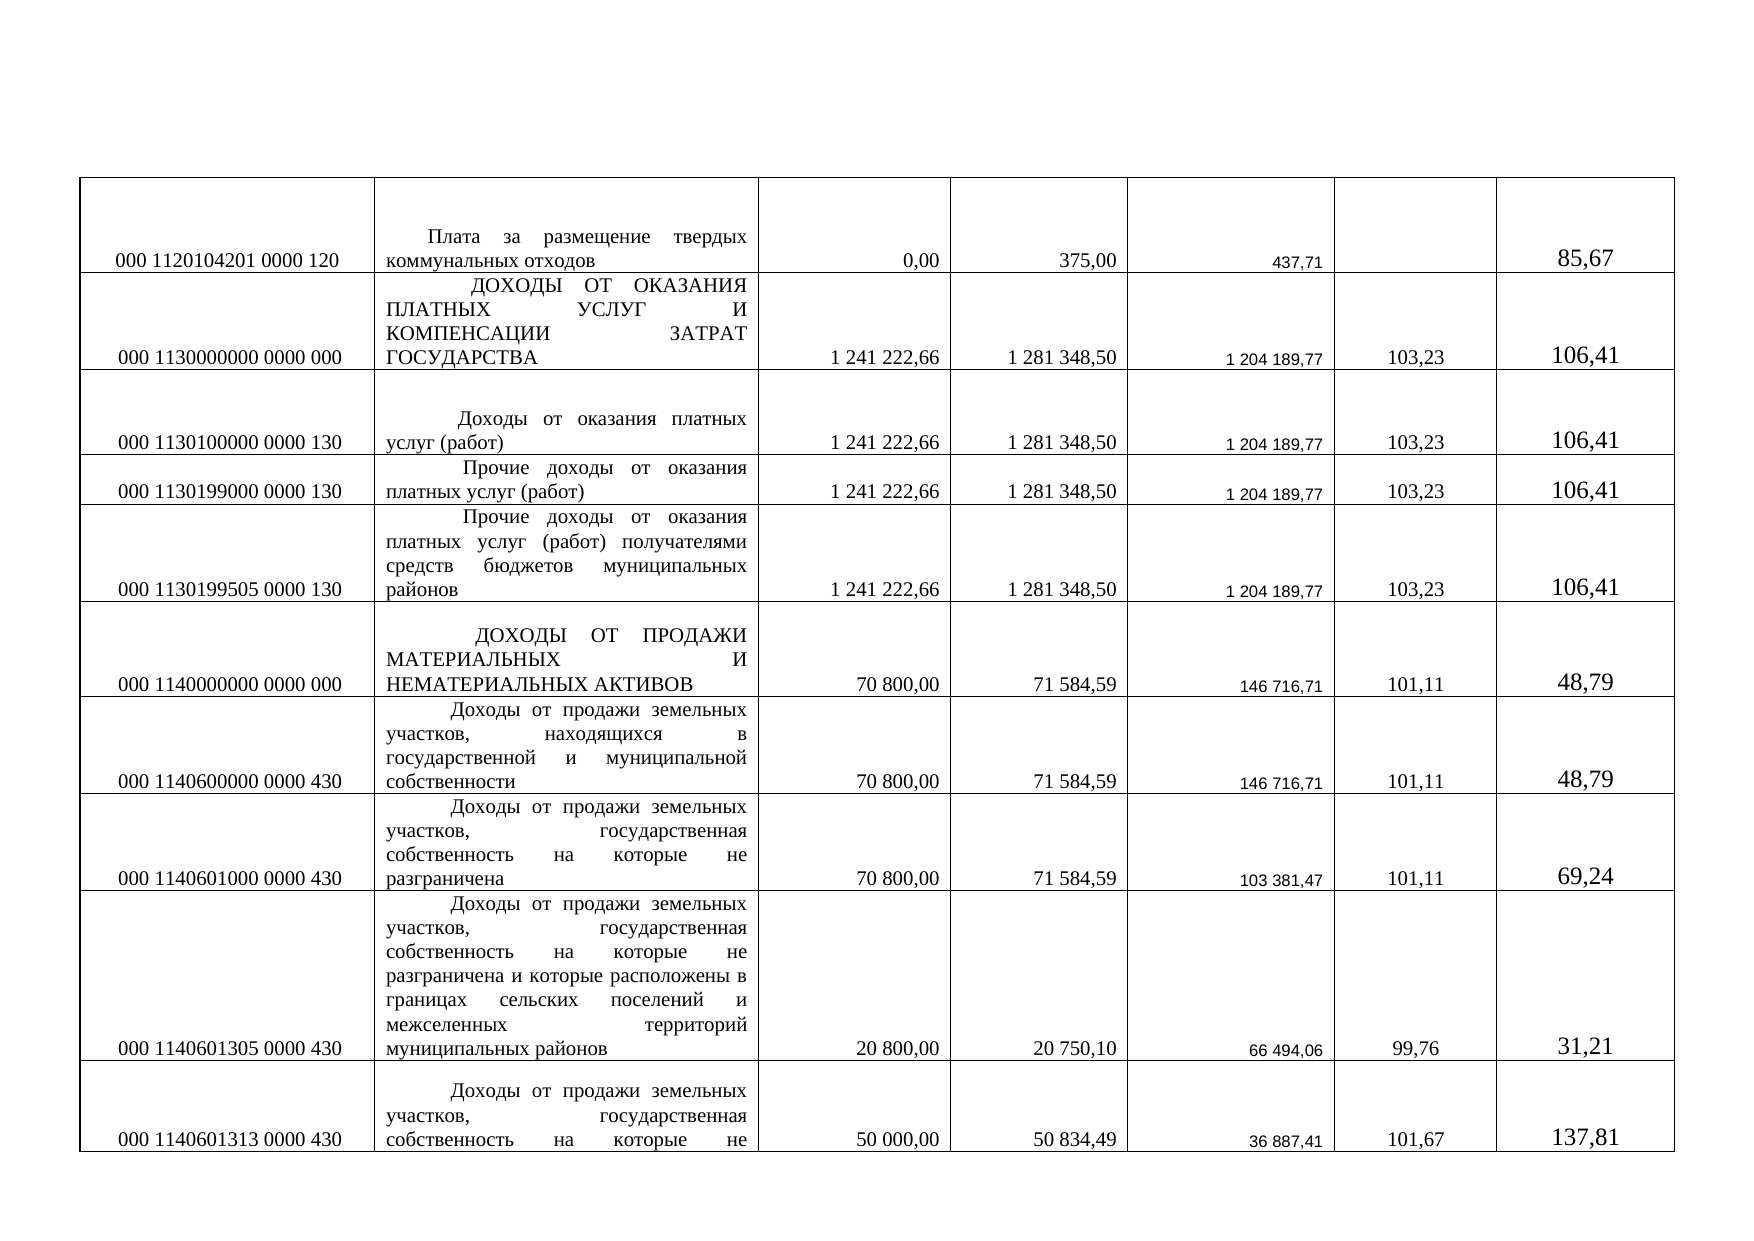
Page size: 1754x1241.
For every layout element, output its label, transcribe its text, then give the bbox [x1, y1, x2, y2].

table_cell 71 584,59 [951, 697, 1127, 793]
table_cell 66 494,06 [1128, 891, 1334, 1059]
table_cell Прочие доходы от оказания платных услуг (работ) [375, 455, 758, 503]
table_cell 0,00 [759, 178, 950, 272]
table_cell Доходы от продажи земельных участков, находящихся в государственной и муниципальной собственности [375, 697, 758, 793]
table_cell 1 241 222,66 [759, 455, 950, 503]
table_cell 31,21 [1497, 891, 1674, 1059]
table_cell 85,67 [1497, 178, 1674, 272]
table_cell 375,00 [951, 178, 1127, 272]
table_cell Доходы от оказания платных услуг (работ) [375, 370, 758, 454]
table_cell 106,41 [1497, 273, 1674, 369]
table_cell 1 204 189,77 [1128, 505, 1334, 601]
table_cell 000 1130199505 0000 130 [81, 505, 374, 601]
table_cell 50 834,49 [951, 1061, 1127, 1151]
table_cell 1 241 222,66 [759, 370, 950, 454]
table_cell 1 204 189,77 [1128, 273, 1334, 369]
table_cell 106,41 [1497, 505, 1674, 601]
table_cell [375, 1061, 758, 1151]
table_cell 000 1120104201 0000 120 [81, 178, 374, 272]
table_cell 000 1130000000 0000 000 [81, 273, 374, 369]
table_cell 000 1140600000 0000 430 [81, 697, 374, 793]
table_cell 000 1140601305 0000 430 [81, 891, 374, 1059]
table_cell 000 1130100000 0000 130 [81, 370, 374, 454]
table_cell 000 1140000000 0000 000 [81, 602, 374, 696]
table_cell 106,41 [1497, 370, 1674, 454]
table_cell 69,24 [1497, 794, 1674, 890]
table_cell 146 716,71 [1128, 602, 1334, 696]
table_cell 20 750,10 [951, 891, 1127, 1059]
table_cell 71 584,59 [951, 602, 1127, 696]
table_cell 101,67 [1335, 1061, 1496, 1151]
table_cell Доходы от продажи земельных участков, государственная собственность на которые не разграничена [375, 794, 758, 890]
table_cell 48,79 [1497, 697, 1674, 793]
table_cell 101,11 [1335, 697, 1496, 793]
table_cell 99,76 [1335, 891, 1496, 1059]
table_cell 000 1140601000 0000 430 [81, 794, 374, 890]
table_cell 48,79 [1497, 602, 1674, 696]
table_cell Плата за размещение твердых коммунальных отходов [375, 178, 758, 272]
table_cell 1 204 189,77 [1128, 455, 1334, 503]
table_cell 101,11 [1335, 794, 1496, 890]
table_cell 71 584,59 [951, 794, 1127, 890]
table_cell 137,81 [1497, 1061, 1674, 1151]
table_cell 70 800,00 [759, 794, 950, 890]
table_cell 000 1130199000 0000 130 [81, 455, 374, 503]
table_cell 50 000,00 [759, 1061, 950, 1151]
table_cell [81, 1061, 374, 1151]
table_cell [1335, 178, 1496, 272]
table_cell 1 241 222,66 [759, 505, 950, 601]
table_cell Доходы от продажи земельных участков, государственная собственность на которые не разграничена и которые расположены в границах сельских поселений и межселенных территорий муниципальных районов [375, 891, 758, 1059]
table_cell 1 281 348,50 [951, 455, 1127, 503]
table_cell 103,23 [1335, 273, 1496, 369]
table_cell 20 800,00 [759, 891, 950, 1059]
table_cell 103,23 [1335, 505, 1496, 601]
table_cell 106,41 [1497, 455, 1674, 503]
table_cell 103,23 [1335, 370, 1496, 454]
table_cell 103,23 [1335, 455, 1496, 503]
table_cell 101,11 [1335, 602, 1496, 696]
table_cell ДОХОДЫ ОТ ПРОДАЖИ МАТЕРИАЛЬНЫХ И НЕМАТЕРИАЛЬНЫХ АКТИВОВ [375, 602, 758, 696]
table_cell 1 281 348,50 [951, 370, 1127, 454]
table_cell 70 800,00 [759, 697, 950, 793]
table_cell 1 281 348,50 [951, 273, 1127, 369]
table_cell 1 241 222,66 [759, 273, 950, 369]
table_cell 103 381,47 [1128, 794, 1334, 890]
table_cell 1 281 348,50 [951, 505, 1127, 601]
table_cell Прочие доходы от оказания платных услуг (работ) получателями средств бюджетов муниципальных районов [375, 505, 758, 601]
table_cell 1 204 189,77 [1128, 370, 1334, 454]
table_cell 146 716,71 [1128, 697, 1334, 793]
table_cell 36 887,41 [1128, 1061, 1334, 1151]
table_cell 437,71 [1128, 178, 1334, 272]
table_cell 70 800,00 [759, 602, 950, 696]
table_cell ДОХОДЫ ОТ ОКАЗАНИЯ ПЛАТНЫХ УСЛУГ И КОМПЕНСАЦИИ ЗАТРАТ ГОСУДАРСТВА [375, 273, 758, 369]
